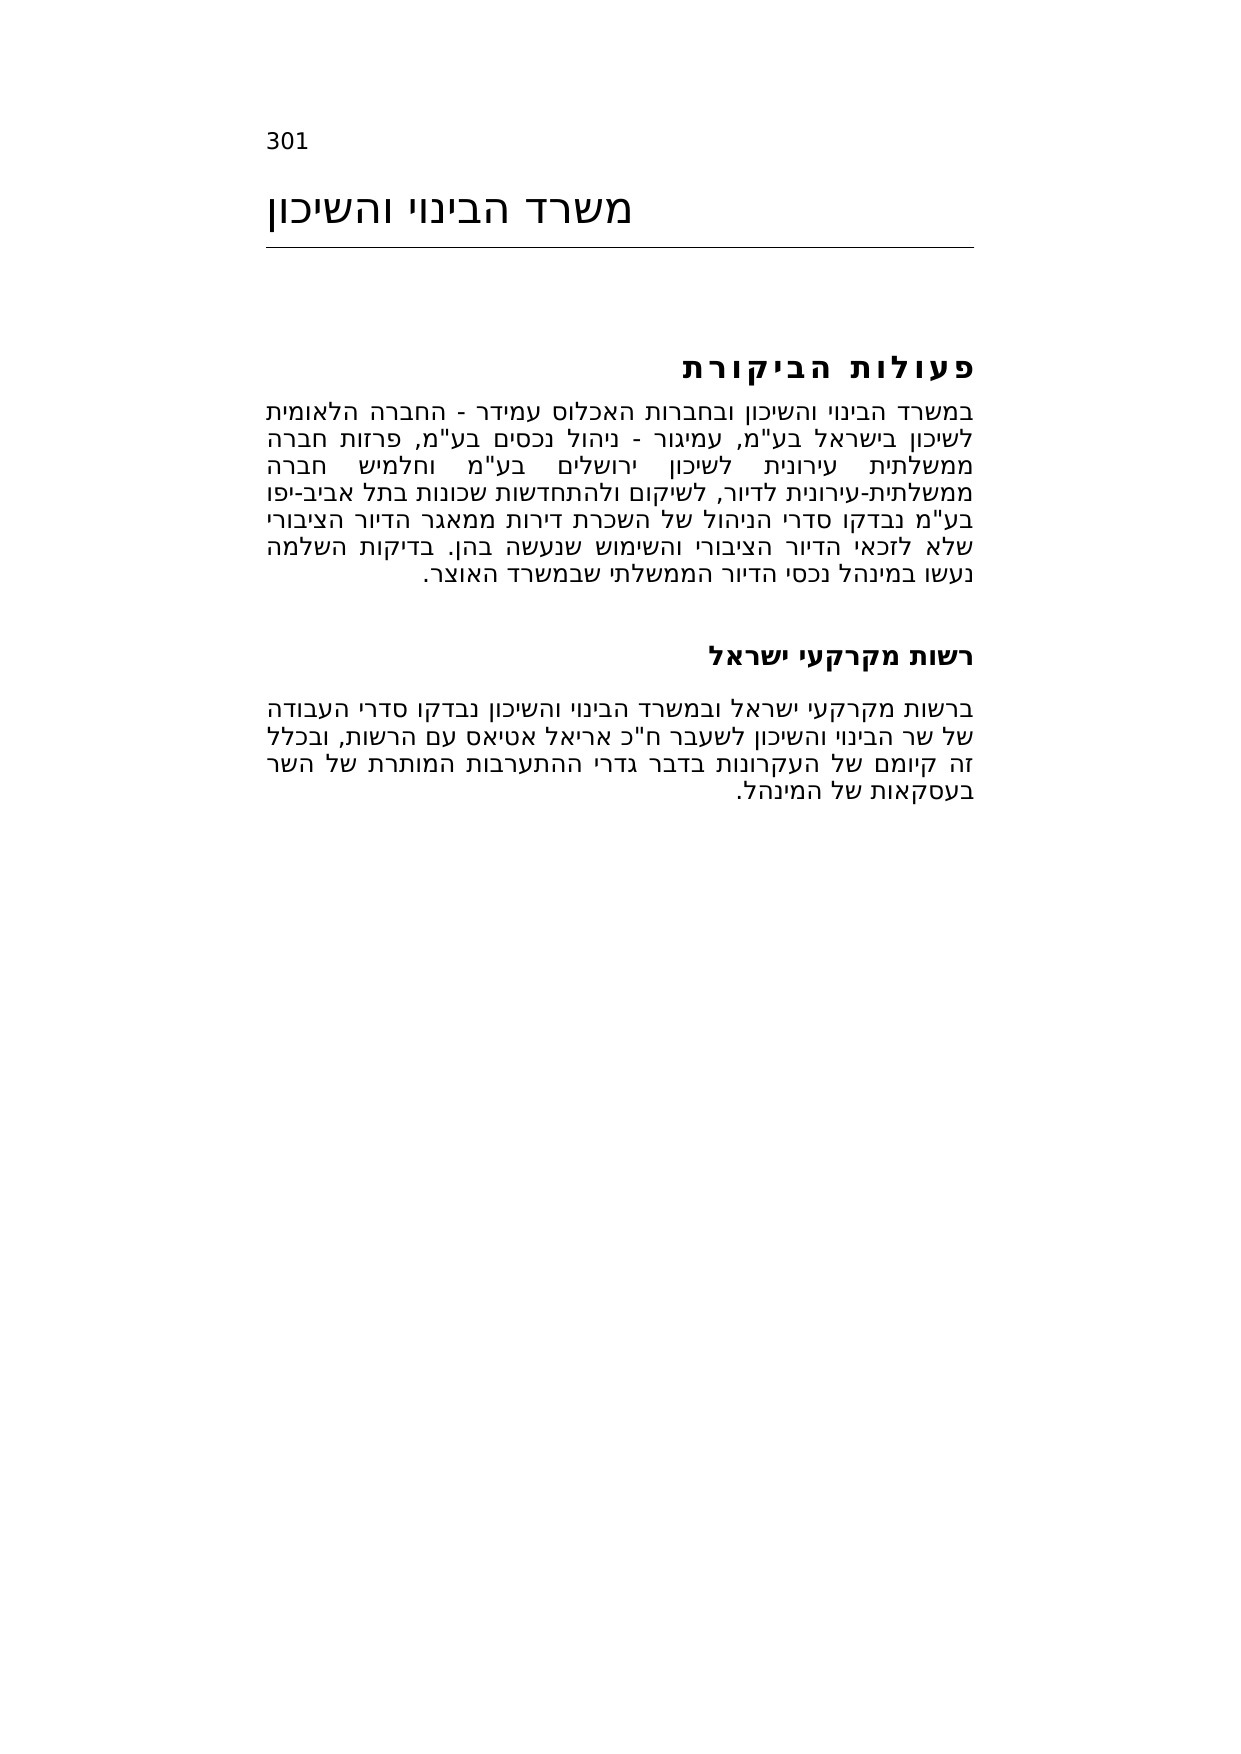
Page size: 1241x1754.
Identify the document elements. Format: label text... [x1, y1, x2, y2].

text במשרד הבינוי והשיכון ובחברות האכלוס עמידר - החברה הלאומית לשיכון בישראל בע"מ, עמיגור - ניהול נכסים בע"מ, פרזות חברה ממשלתית עירונית לשיכון ירושלים בע"מ וחלמיש חברה ממשלתית-עירונית לדיור, לשיקום ולהתחדשות שכונות בתל אביב-יפו בע"מ נבדקו סדרי הניהול של השכרת דירות ממאגר הדיור הציבורי שלא לזכאי הדיור הציבורי והשימוש שנעשה בהן. בדיקות השלמה נעשו במינהל נכסי הדיור הממשלתי שבמשרד האוצר. [266, 398, 974, 588]
text פעולות הביקורת [266, 348, 974, 386]
text ברשות מקרקעי ישראל ובמשרד הבינוי והשיכון נבדקו סדרי העבודה של שר הבינוי והשיכון לשעבר ח"כ אריאל אטיאס עם הרשות, ובכלל זה קיומם של העקרונות בדבר גדרי ההתערבות המותרת של השר בעסקאות של המינהל. [266, 696, 974, 804]
text רשות מקרקעי ישראל [266, 640, 974, 671]
text משרד הבינוי והשיכון [266, 183, 974, 247]
